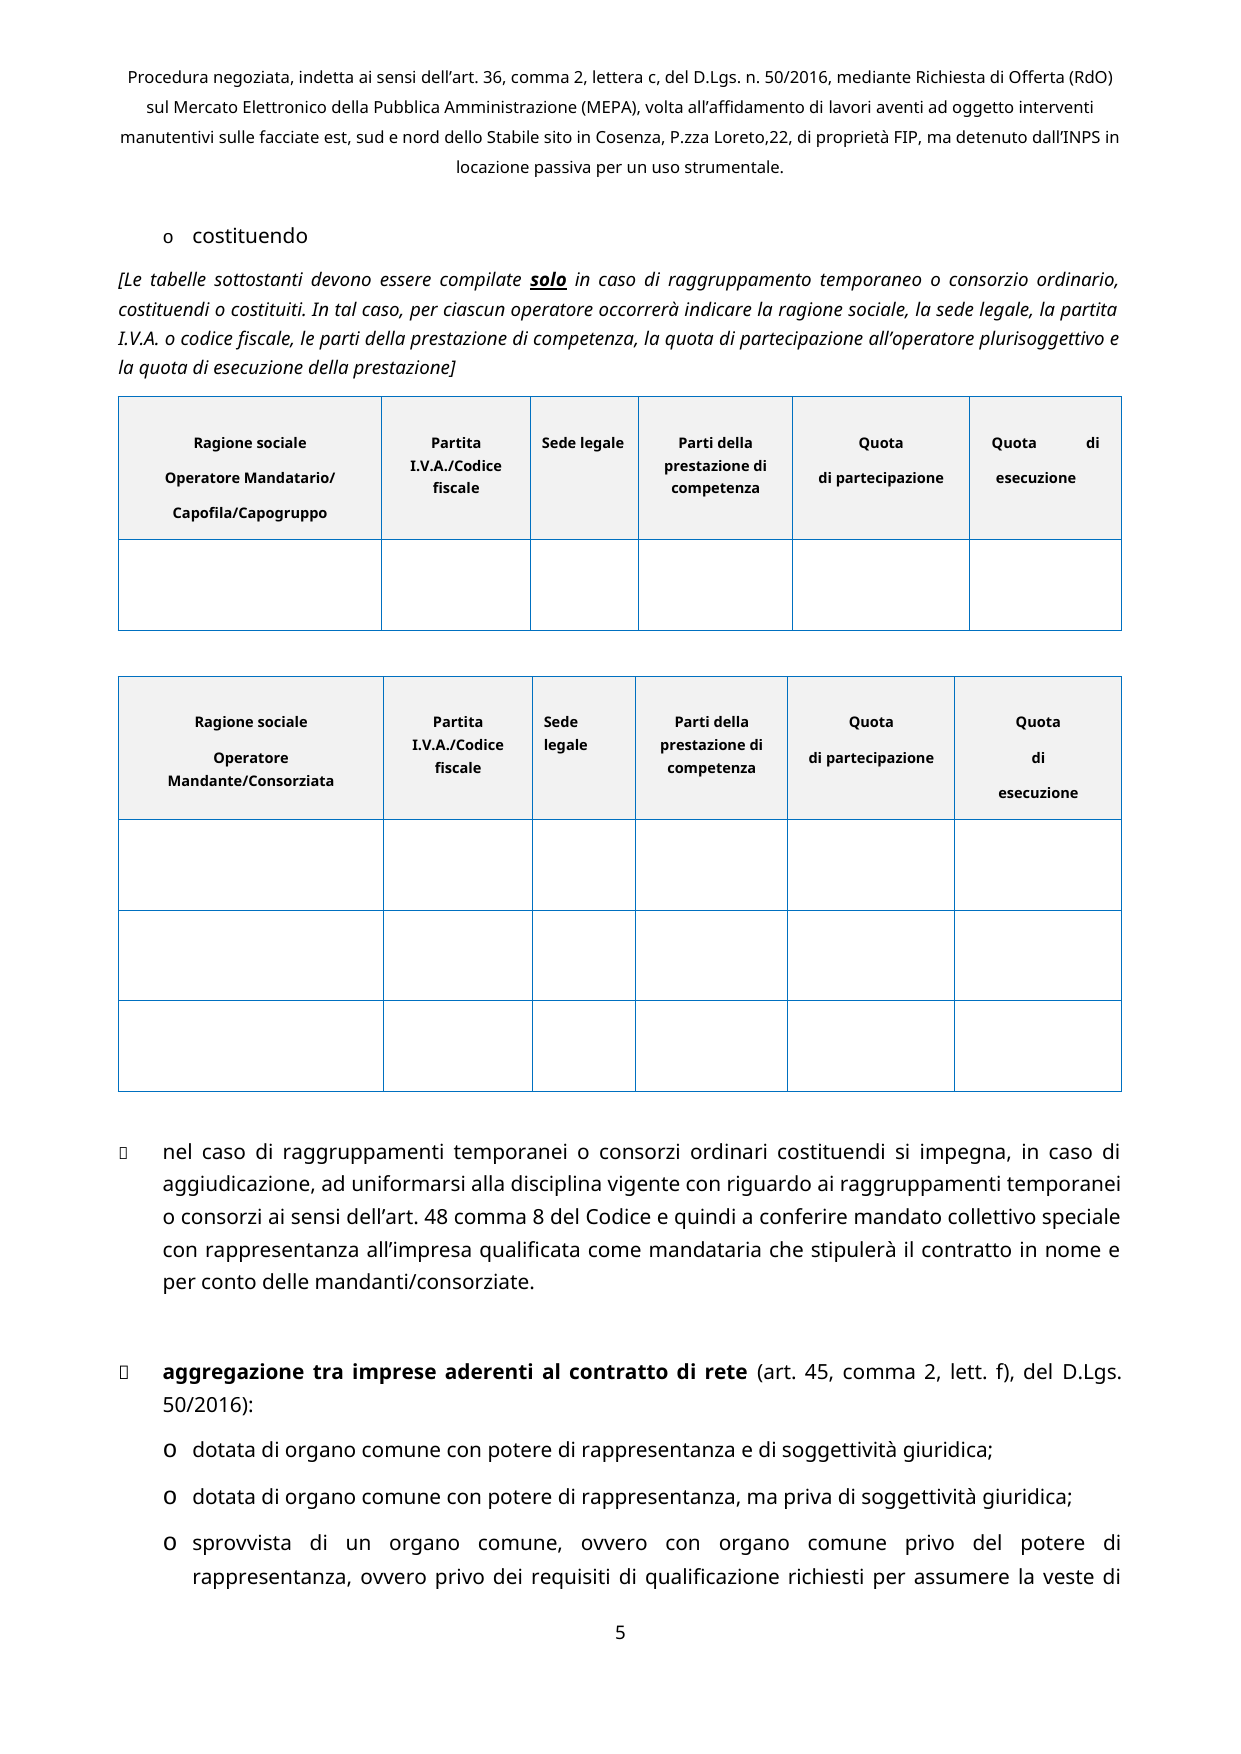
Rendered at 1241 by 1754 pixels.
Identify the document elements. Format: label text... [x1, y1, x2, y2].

list dotata di organo comune con potere di rappresentanza, ma priva di soggettività giuridica; [162, 1482, 1122, 1512]
table_cell [119, 911, 383, 1000]
table_header Ragione sociale Operatore Mandante/Consorziata [119, 677, 383, 819]
table_cell [382, 540, 530, 630]
table_header Quota di esecuzione [955, 677, 1121, 819]
table_header Quota di partecipazione [793, 397, 969, 539]
table_cell [533, 820, 635, 909]
table_cell [384, 1001, 532, 1091]
table_cell [788, 911, 954, 1000]
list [162, 1528, 1122, 1591]
table_cell [955, 820, 1121, 909]
table_cell [955, 911, 1121, 1000]
table_cell [384, 911, 532, 1000]
table_header Parti della prestazione di competenza [636, 677, 787, 819]
list dotata di organo comune con potere di rappresentanza e di soggettività giuridica; [162, 1435, 1122, 1465]
table_cell [788, 820, 954, 909]
table_cell [384, 820, 532, 909]
table_cell [119, 1001, 383, 1091]
list aggregazione tra imprese aderenti al contratto di rete (art. 45, comma 2, lett. f), del D.Lgs. 50/2016): [118, 1357, 1122, 1418]
list costituendo [162, 222, 1122, 250]
table_cell [970, 540, 1121, 630]
table_cell [636, 1001, 787, 1091]
table_cell [533, 911, 635, 1000]
table_cell [119, 820, 383, 909]
table_cell [636, 911, 787, 1000]
table_cell [793, 540, 969, 630]
list nel caso di raggruppamenti temporanei o consorzi ordinari costituendi si impegna, in caso di aggiudicazione, ad uniformarsi alla disciplina vigente con riguardo ai raggruppamenti temporanei o consorzi ai sensi dell’art. 48 comma 8 del Codice e quindi a conferire mandato collettivo speciale con rappresentanza all’impresa qualificata come mandataria che stipulerà il contratto in nome e per conto delle mandanti/consorziate. [118, 1137, 1122, 1296]
table_cell [636, 820, 787, 909]
table_header Quota di partecipazione [788, 677, 954, 819]
table_header Partita I.V.A./Codice fiscale [382, 397, 530, 539]
table_header Sede legale [533, 677, 635, 819]
table_header Sede legale [531, 397, 638, 539]
table_header Ragione sociale Operatore Mandatario/ Capofila/Capogruppo [119, 397, 381, 539]
table_cell [119, 540, 381, 630]
table_cell [955, 1001, 1121, 1091]
table_cell [531, 540, 638, 630]
table_header Parti della prestazione di competenza [639, 397, 792, 539]
table_header Partita I.V.A./Codice fiscale [384, 677, 532, 819]
table_cell [639, 540, 792, 630]
table_cell [533, 1001, 635, 1091]
table_cell [788, 1001, 954, 1091]
table_header Quota di esecuzione [970, 397, 1121, 539]
list [Le tabelle sottostanti devono essere compilate solo in caso di raggruppamento temporaneo o consorzio ordinario, costituendi o costituiti. In tal caso, per ciascun operatore occorrerà indicare la ragione sociale, la sede legale, la partita I.V.A. o codice fiscale, le parti della prestazione di competenza, la quota di partecipazione all’operatore plurisoggettivo e la quota di esecuzione della prestazione] [118, 267, 1122, 380]
